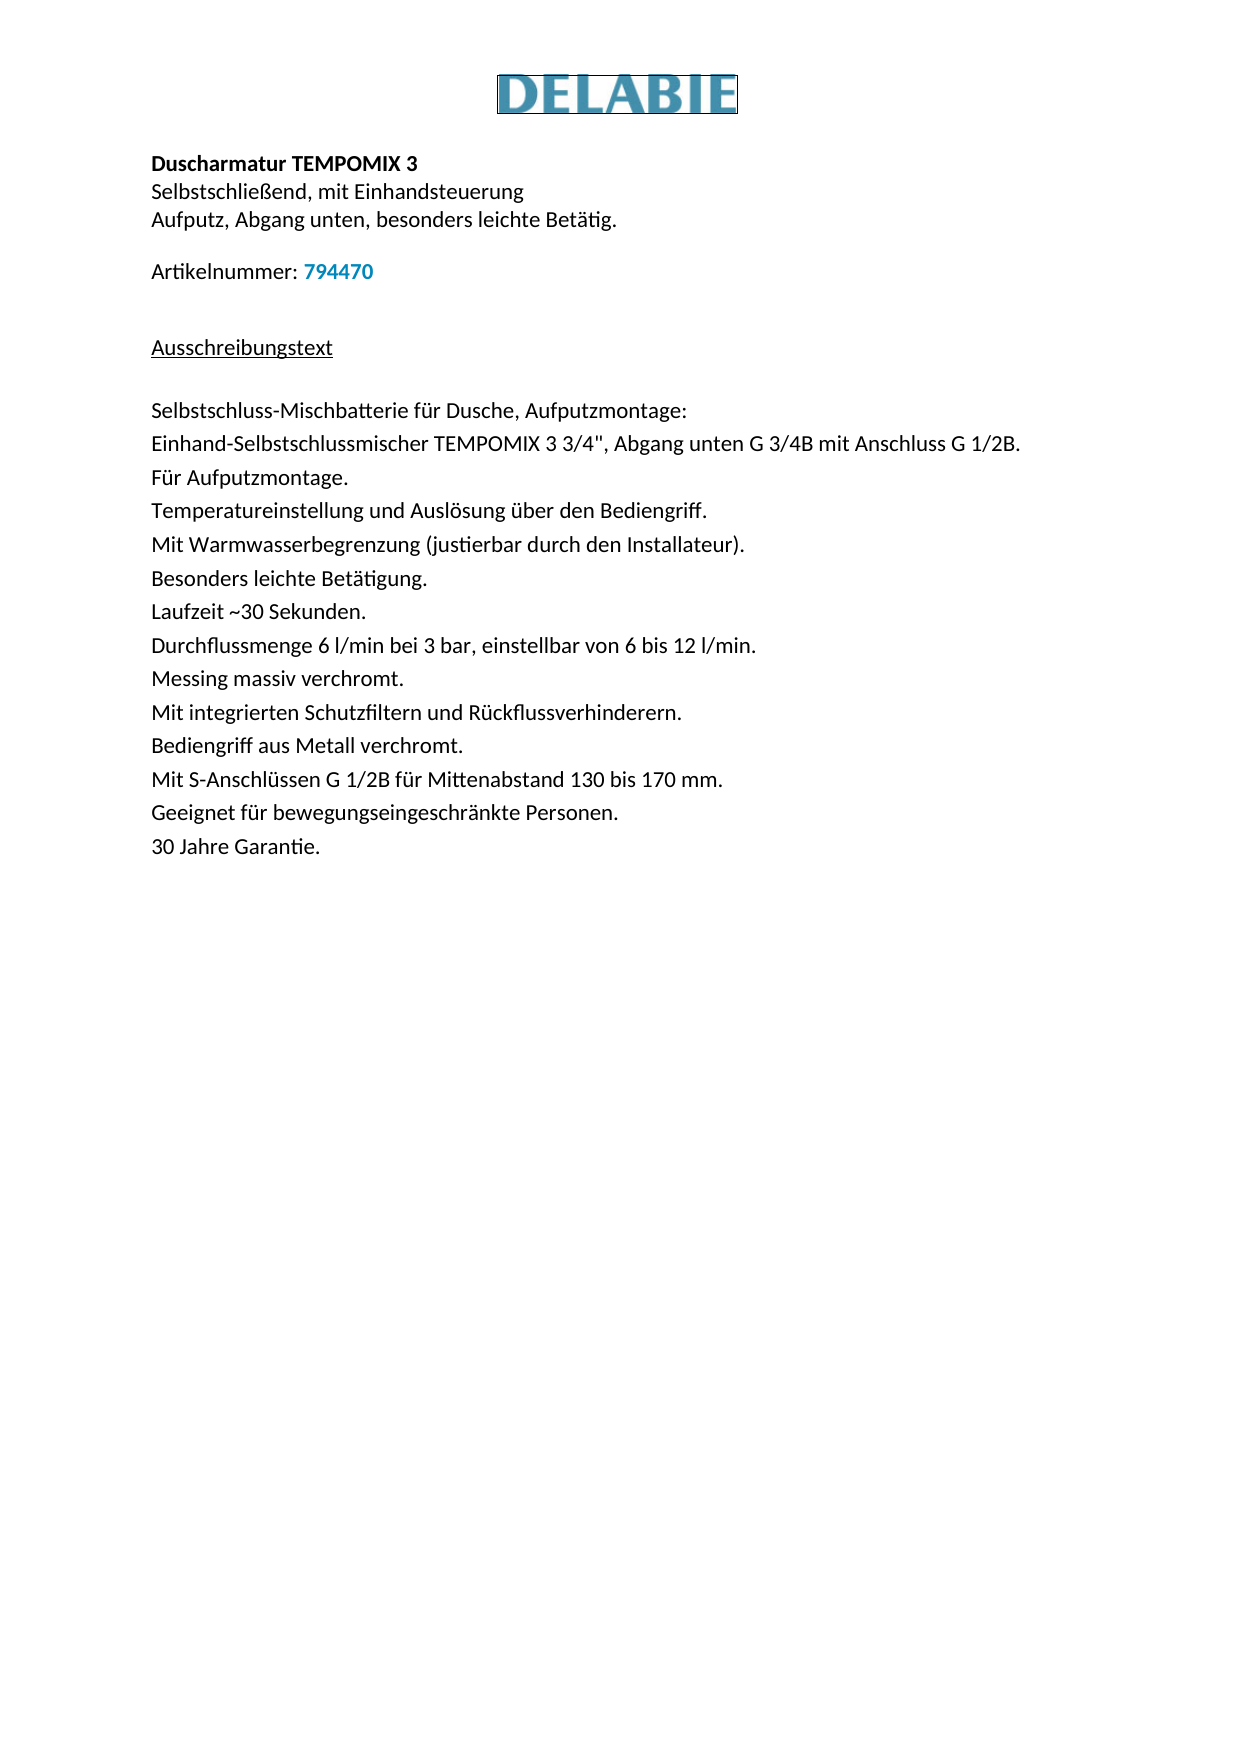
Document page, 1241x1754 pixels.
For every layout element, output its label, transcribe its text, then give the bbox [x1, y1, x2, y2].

text Aufputz, Abgang unten, besonders leichte Betätig. [151, 205, 1084, 233]
text Selbstschließend, mit Einhandsteuerung [151, 177, 1084, 205]
text Bediengriff aus Metall verchromt. [151, 731, 1084, 759]
text Laufzeit ~30 Sekunden. [151, 597, 1084, 625]
text Messing massiv verchromt. [151, 664, 1084, 692]
text Mit Warmwasserbegrenzung (justierbar durch den Installateur). [151, 530, 1084, 558]
text 30 Jahre Garantie. [151, 832, 1084, 860]
text Einhand-Selbstschlussmischer TEMPOMIX 3 3/4", Abgang unten G 3/4B mit Anschluss G 1/2B. [151, 429, 1084, 458]
text Temperatureinstellung und Auslösung über den Bediengriff. [151, 497, 1084, 525]
text Mit S-Anschlüssen G 1/2B für Mittenabstand 130 bis 170 mm. [151, 765, 1084, 793]
text Mit integrierten Schutzfiltern und Rückflussverhinderern. [151, 698, 1084, 726]
text Besonders leichte Betätigung. [151, 564, 1084, 592]
text Geeignet für bewegungseingeschränkte Personen. [151, 798, 1084, 827]
text Duscharmatur TEMPOMIX 3 [151, 149, 1084, 177]
text Artikelnummer: 794470 [151, 257, 1084, 285]
text Selbstschluss-Mischbatterie für Dusche, Aufputzmontage: [151, 396, 1084, 424]
text Ausschreibungstext [151, 333, 1084, 361]
picture [498, 76, 737, 113]
text Durchflussmenge 6 l/min bei 3 bar, einstellbar von 6 bis 12 l/min. [151, 631, 1084, 659]
text Für Aufputzmontage. [151, 463, 1084, 491]
